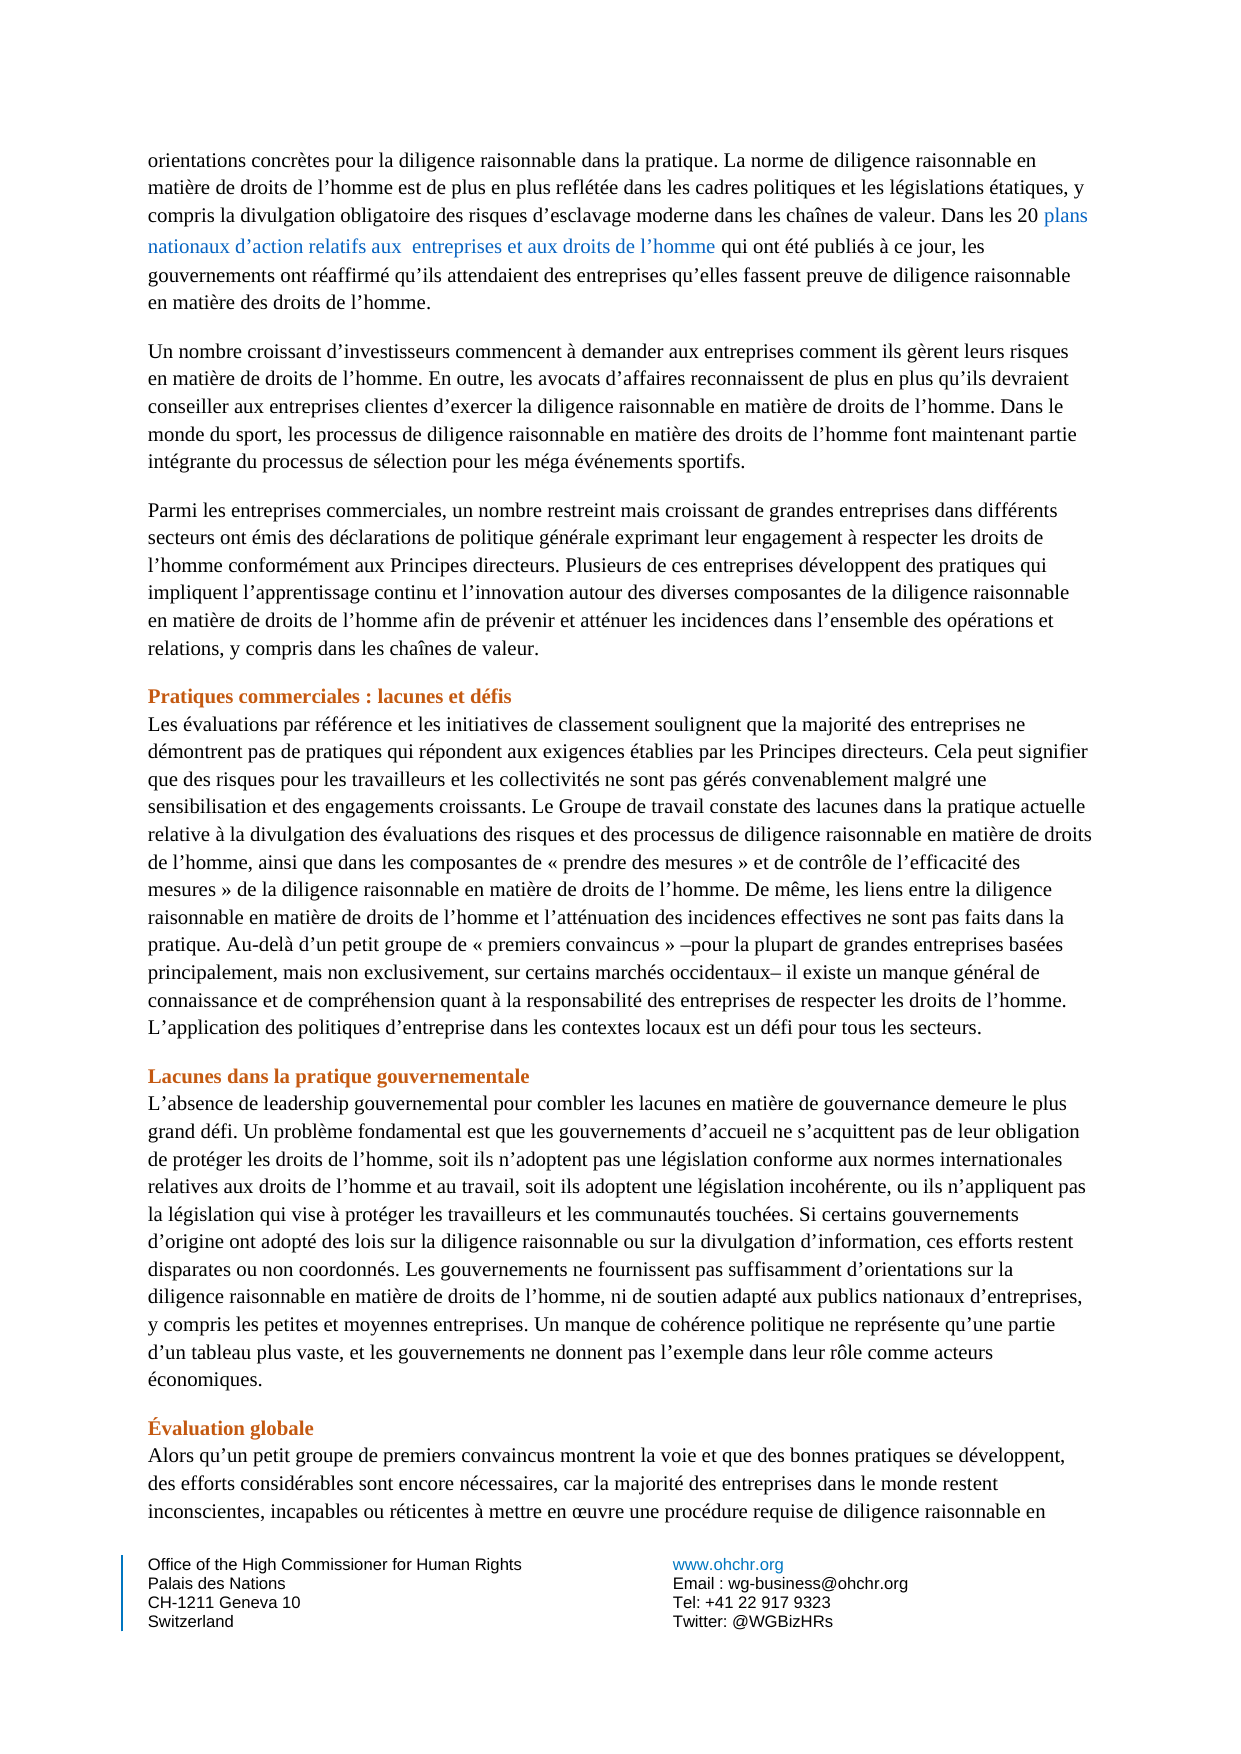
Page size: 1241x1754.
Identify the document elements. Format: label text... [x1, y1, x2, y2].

subtitle Évaluation globale [148, 1416, 1093, 1440]
subtitle Pratiques commerciales : lacunes et défis [148, 684, 1093, 708]
text Parmi les entreprises commerciales, un nombre restreint mais croissant de grandes entreprises dans différents secteurs ont émis des déclarations de politique générale exprimant leur engagement à respecter les droits de l’homme conformément aux Principes directeurs. Plusieurs de ces entreprises développent des pratiques qui impliquent l’apprentissage continu et l’innovation autour des diverses composantes de la diligence raisonnable en matière de droits de l’homme afin de prévenir et atténuer les incidences dans l’ensemble des opérations et relations, y compris dans les chaînes de valeur. [148, 497, 1093, 659]
text Les évaluations par référence et les initiatives de classement soulignent que la majorité des entreprises ne démontrent pas de pratiques qui répondent aux exigences établies par les Principes directeurs. Cela peut signifier que des risques pour les travailleurs et les collectivités ne sont pas gérés convenablement malgré une sensibilisation et des engagements croissants. Le Groupe de travail constate des lacunes dans la pratique actuelle relative à la divulgation des évaluations des risques et des processus de diligence raisonnable en matière de droits de l’homme, ainsi que dans les composantes de « prendre des mesures » et de contrôle de l’efficacité des mesures » de la diligence raisonnable en matière de droits de l’homme. De même, les liens entre la diligence raisonnable en matière de droits de l’homme et l’atténuation des incidences effectives ne sont pas faits dans la pratique. Au-delà d’un petit groupe de « premiers convaincus » –pour la plupart de grandes entreprises basées principalement, mais non exclusivement, sur certains marchés occidentaux– il existe un manque général de connaissance et de compréhension quant à la responsabilité des entreprises de respecter les droits de l’homme. L’application des politiques d’entreprise dans les contextes locaux est un défi pour tous les secteurs. [148, 712, 1093, 1039]
text Un nombre croissant d’investisseurs commencent à demander aux entreprises comment ils gèrent leurs risques en matière de droits de l’homme. En outre, les avocats d’affaires reconnaissent de plus en plus qu’ils devraient conseiller aux entreprises clientes d’exercer la diligence raisonnable en matière de droits de l’homme. Dans le monde du sport, les processus de diligence raisonnable en matière des droits de l’homme font maintenant partie intégrante du processus de sélection pour les méga événements sportifs. [148, 339, 1093, 473]
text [148, 1443, 1093, 1523]
subtitle Lacunes dans la pratique gouvernementale [148, 1064, 1093, 1088]
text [148, 148, 1093, 314]
text L’absence de leadership gouvernemental pour combler les lacunes en matière de gouvernance demeure le plus grand défi. Un problème fondamental est que les gouvernements d’accueil ne s’acquittent pas de leur obligation de protéger les droits de l’homme, soit ils n’adoptent pas une législation conforme aux normes internationales relatives aux droits de l’homme et au travail, soit ils adoptent une législation incohérente, ou ils n’appliquent pas la législation qui vise à protéger les travailleurs et les communautés touchées. Si certains gouvernements d’origine ont adopté des lois sur la diligence raisonnable ou sur la divulgation d’information, ces efforts restent disparates ou non coordonnés. Les gouvernements ne fournissent pas suffisamment d’orientations sur la diligence raisonnable en matière de droits de l’homme, ni de soutien adapté aux publics nationaux d’entreprises, y compris les petites et moyennes entreprises. Un manque de cohérence politique ne représente qu’une partie d’un tableau plus vaste, et les gouvernements ne donnent pas l’exemple dans leur rôle comme acteurs économiques. [148, 1091, 1093, 1391]
